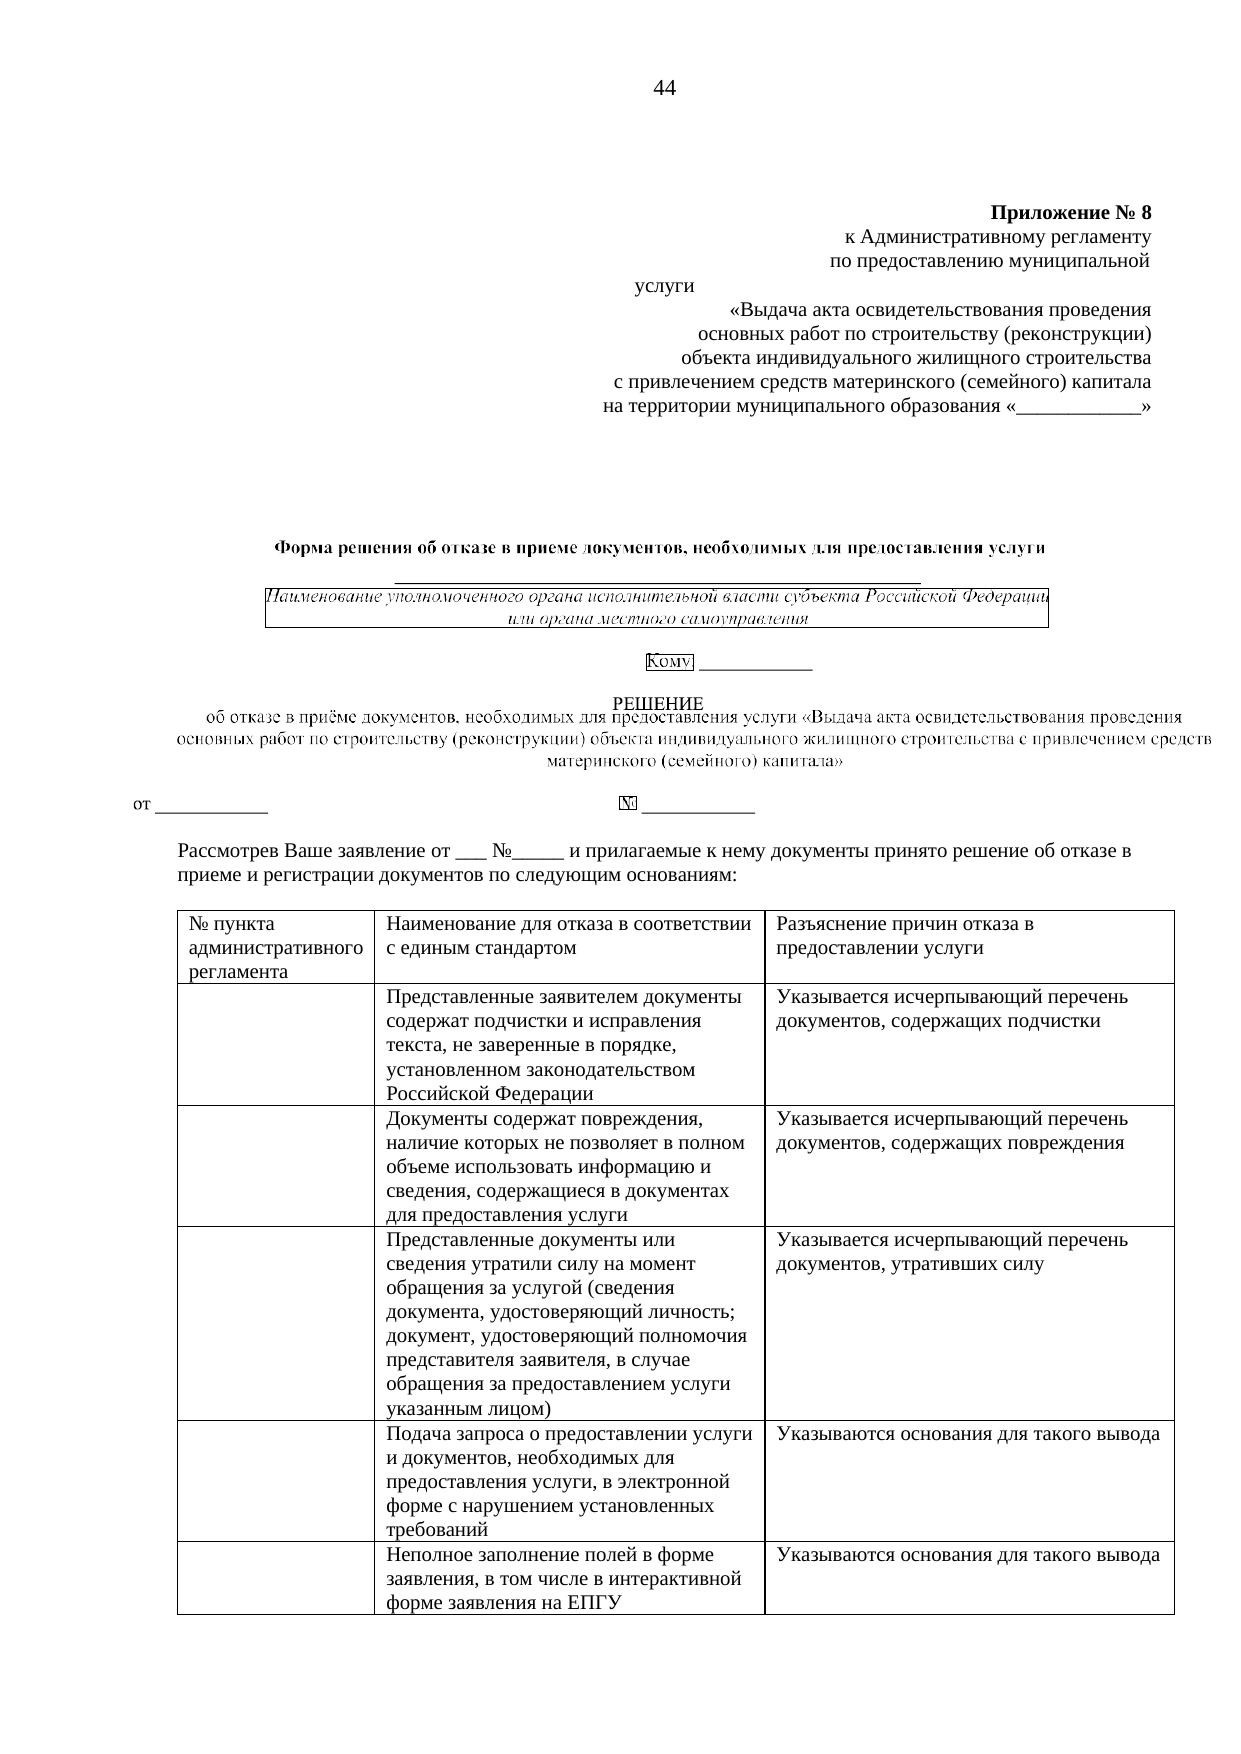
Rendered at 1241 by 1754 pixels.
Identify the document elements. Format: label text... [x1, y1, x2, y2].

table_cell Указываются основания для такого вывода [766, 1421, 1174, 1541]
table_header № пункта административного регламента [178, 911, 374, 983]
table_cell [178, 1106, 374, 1226]
text с привлечением средств материнского (семейного) капитала [177, 369, 1152, 393]
table_cell Представленные заявителем документы содержат подчистки и исправления текста, не заверенные в порядке, установленном законодательством Российской Федерации [375, 984, 764, 1104]
picture [620, 797, 636, 809]
text объекта индивидуального жилищного строительства [177, 345, 1152, 369]
table_cell Указывается исчерпывающий перечень документов, утративших силу [766, 1227, 1174, 1419]
text «Выдача акта освидетельствования проведения [177, 297, 1152, 321]
table_header Разъяснение причин отказа в предоставлении услуги [766, 911, 1174, 983]
text по предоставлению муниципальной услуги [177, 248, 1152, 297]
table_cell Указывается исчерпывающий перечень документов, содержащих подчистки [766, 984, 1174, 1104]
table_cell Указывается исчерпывающий перечень документов, содержащих повреждения [766, 1106, 1174, 1226]
text основных работ по строительству (реконструкции) [177, 321, 1152, 345]
table_cell [178, 984, 374, 1104]
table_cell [766, 1542, 1174, 1614]
text на территории муниципального образования «____________» [177, 393, 1152, 417]
picture [647, 655, 693, 670]
picture [275, 540, 1045, 557]
table_header Наименование для отказа в соответствии с единым стандартом [375, 911, 764, 983]
table_cell Неполное заполнение полей в форме заявления, в том числе в интерактивной форме заявления на ЕПГУ [375, 1542, 764, 1614]
picture [266, 589, 1048, 627]
text Рассмотрев Ваше заявление от ___ №_____ и прилагаемые к нему документы принято решение об отказе в приеме и регистрации документов по следующим основаниям: [177, 838, 1152, 886]
text к Административному регламенту [177, 224, 1152, 248]
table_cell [375, 1421, 764, 1541]
table_cell [178, 1421, 374, 1541]
table_cell [178, 1542, 374, 1614]
table_cell Представленные документы или сведения утратили силу на момент обращения за услугой (сведения документа, удостоверяющий личность; документ, удостоверяющий полномочия представителя заявителя, в случае обращения за предоставлением услуги указанным лицом) [375, 1227, 764, 1419]
picture [177, 710, 1211, 770]
table_cell Документы содержат повреждения, наличие которых не позволяет в полном объеме использовать информацию и сведения, содержащиеся в документах для предоставления услуги [375, 1106, 764, 1226]
table_cell [178, 1227, 374, 1419]
text Приложение № 8 [177, 200, 1152, 224]
